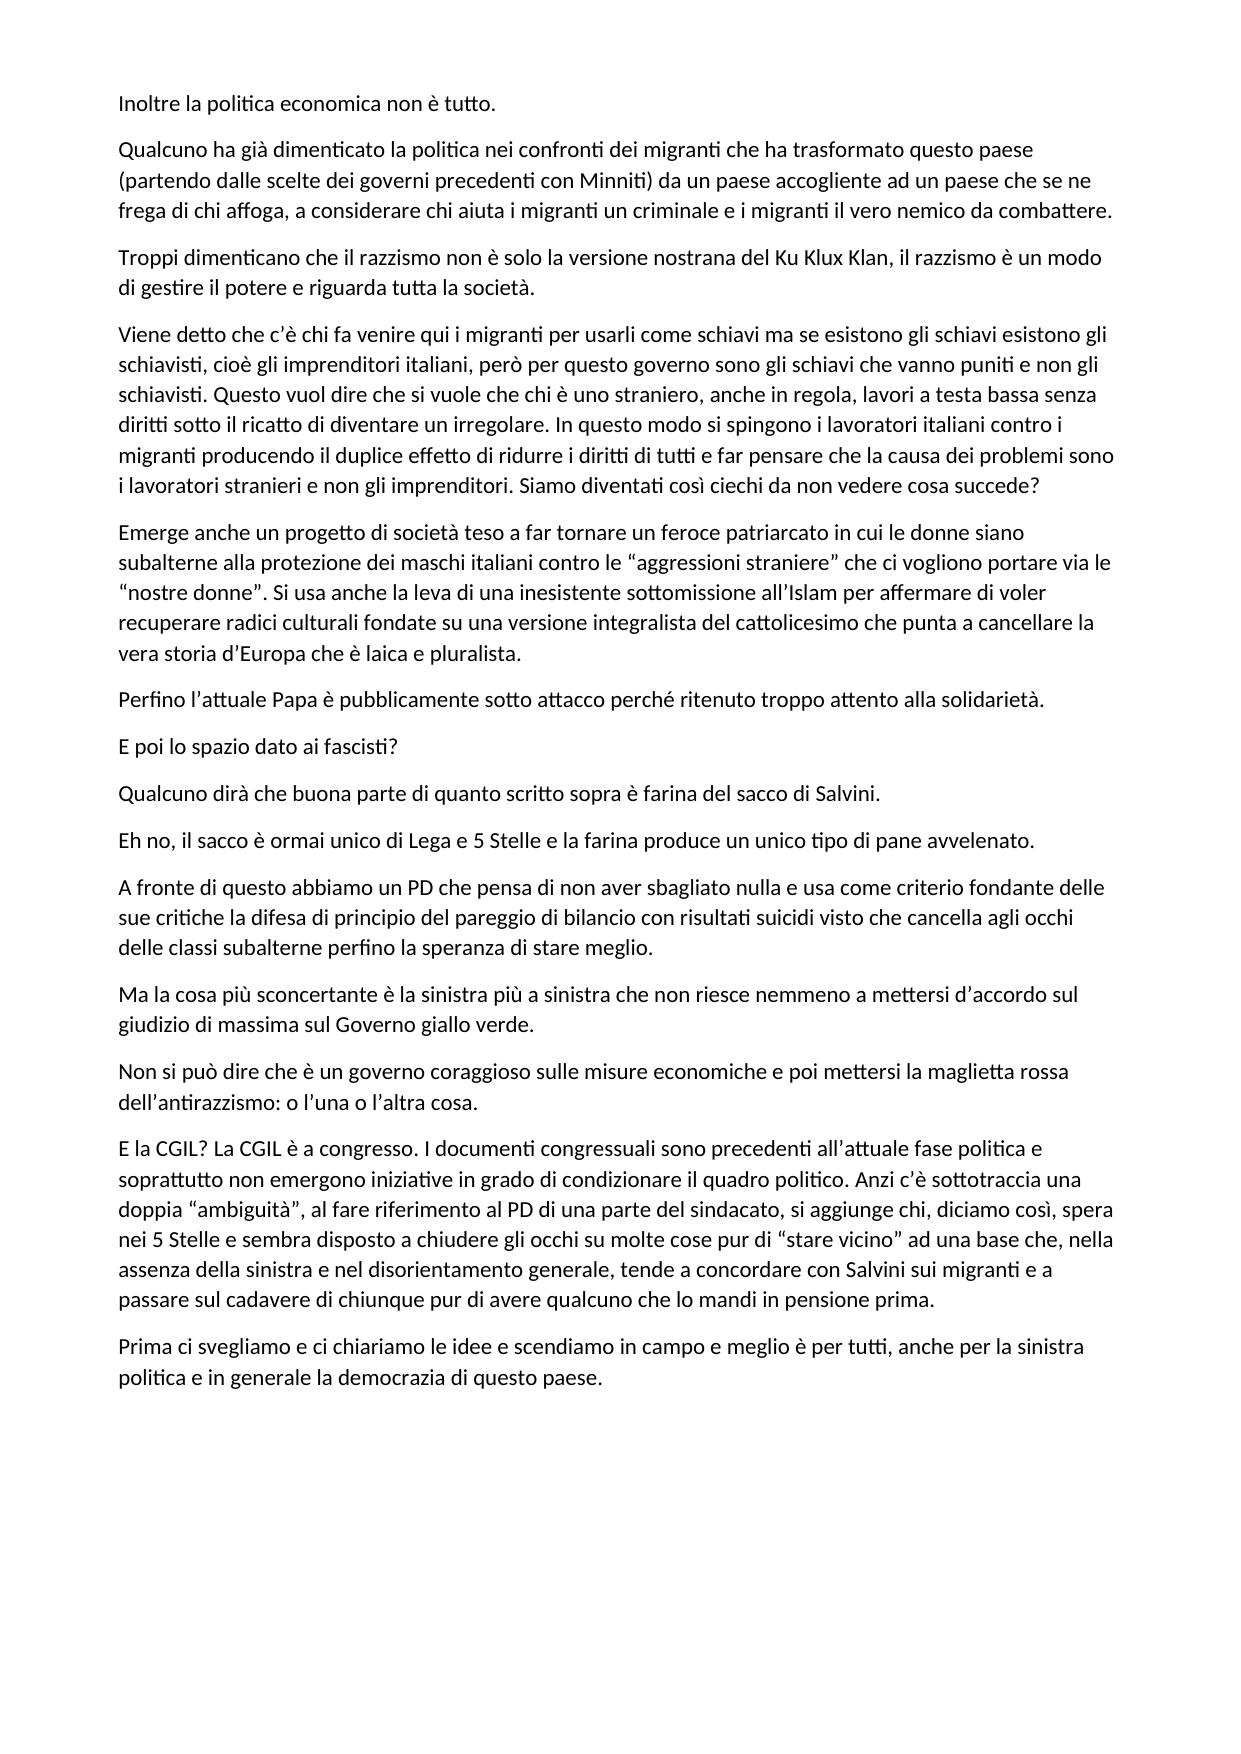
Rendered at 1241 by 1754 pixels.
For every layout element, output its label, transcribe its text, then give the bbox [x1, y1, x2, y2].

text Qualcuno ha già dimenticato la politica nei confronti dei migranti che ha trasformato questo paese (partendo dalle scelte dei governi precedenti con Minniti) da un paese accogliente ad un paese che se ne frega di chi affoga, a considerare chi aiuta i migranti un criminale e i migranti il vero nemico da combattere. [118, 136, 1122, 224]
text Non si può dire che è un governo coraggioso sulle misure economiche e poi mettersi la maglietta rossa dell’antirazzismo: o l’una o l’altra cosa. [118, 1057, 1122, 1116]
text Inoltre la politica economica non è tutto. [118, 89, 1122, 117]
text Qualcuno dirà che buona parte di quanto scritto sopra è farina del sacco di Salvini. [118, 779, 1122, 807]
text Viene detto che c’è chi fa venire qui i migranti per usarli come schiavi ma se esistono gli schiavi esistono gli schiavisti, cioè gli imprenditori italiani, però per questo governo sono gli schiavi che vanno puniti e non gli schiavisti. Questo vuol dire che si vuole che chi è uno straniero, anche in regola, lavori a testa bassa senza diritti sotto il ricatto di diventare un irregolare. In questo modo si spingono i lavoratori italiani contro i migranti producendo il duplice effetto di ridurre i diritti di tutti e far pensare che la causa dei problemi sono i lavoratori stranieri e non gli imprenditori. Siamo diventati così ciechi da non vedere cosa succede? [118, 320, 1122, 499]
text Prima ci svegliamo e ci chiariamo le idee e scendiamo in campo e meglio è per tutti, anche per la sinistra politica e in generale la democrazia di questo paese. [118, 1332, 1122, 1391]
text Perfino l’attuale Papa è pubblicamente sotto attacco perché ritenuto troppo attento alla solidarietà. [118, 686, 1122, 713]
text Troppi dimenticano che il razzismo non è solo la versione nostrana del Ku Klux Klan, il razzismo è un modo di gestire il potere e riguarda tutta la società. [118, 243, 1122, 301]
text Ma la cosa più sconcertante è la sinistra più a sinistra che non riesce nemmeno a mettersi d’accordo sul giudizio di massima sul Governo giallo verde. [118, 980, 1122, 1038]
text Emerge anche un progetto di società teso a far tornare un feroce patriarcato in cui le donne siano subalterne alla protezione dei maschi italiani contro le “aggressioni straniere” che ci vogliono portare via le “nostre donne”. Si usa anche la leva di una inesistente sottomissione all’Islam per affermare di voler recuperare radici culturali fondate su una versione integralista del cattolicesimo che punta a cancellare la vera storia d’Europa che è laica e pluralista. [118, 518, 1122, 667]
text Eh no, il sacco è ormai unico di Lega e 5 Stelle e la farina produce un unico tipo di pane avvelenato. [118, 826, 1122, 854]
text E poi lo spazio dato ai fascisti? [118, 732, 1122, 760]
text A fronte di questo abbiamo un PD che pensa di non aver sbagliato nulla e usa come criterio fondante delle sue critiche la difesa di principio del pareggio di bilancio con risultati suicidi visto che cancella agli occhi delle classi subalterne perfino la speranza di stare meglio. [118, 873, 1122, 961]
text E la CGIL? La CGIL è a congresso. I documenti congressuali sono precedenti all’attuale fase politica e soprattutto non emergono iniziative in grado di condizionare il quadro politico. Anzi c’è sottotraccia una doppia “ambiguità”, al fare riferimento al PD di una parte del sindacato, si aggiunge chi, diciamo così, spera nei 5 Stelle e sembra disposto a chiudere gli occhi su molte cose pur di “stare vicino” ad una base che, nella assenza della sinistra e nel disorientamento generale, tende a concordare con Salvini sui migranti e a passare sul cadavere di chiunque pur di avere qualcuno che lo mandi in pensione prima. [118, 1134, 1122, 1313]
